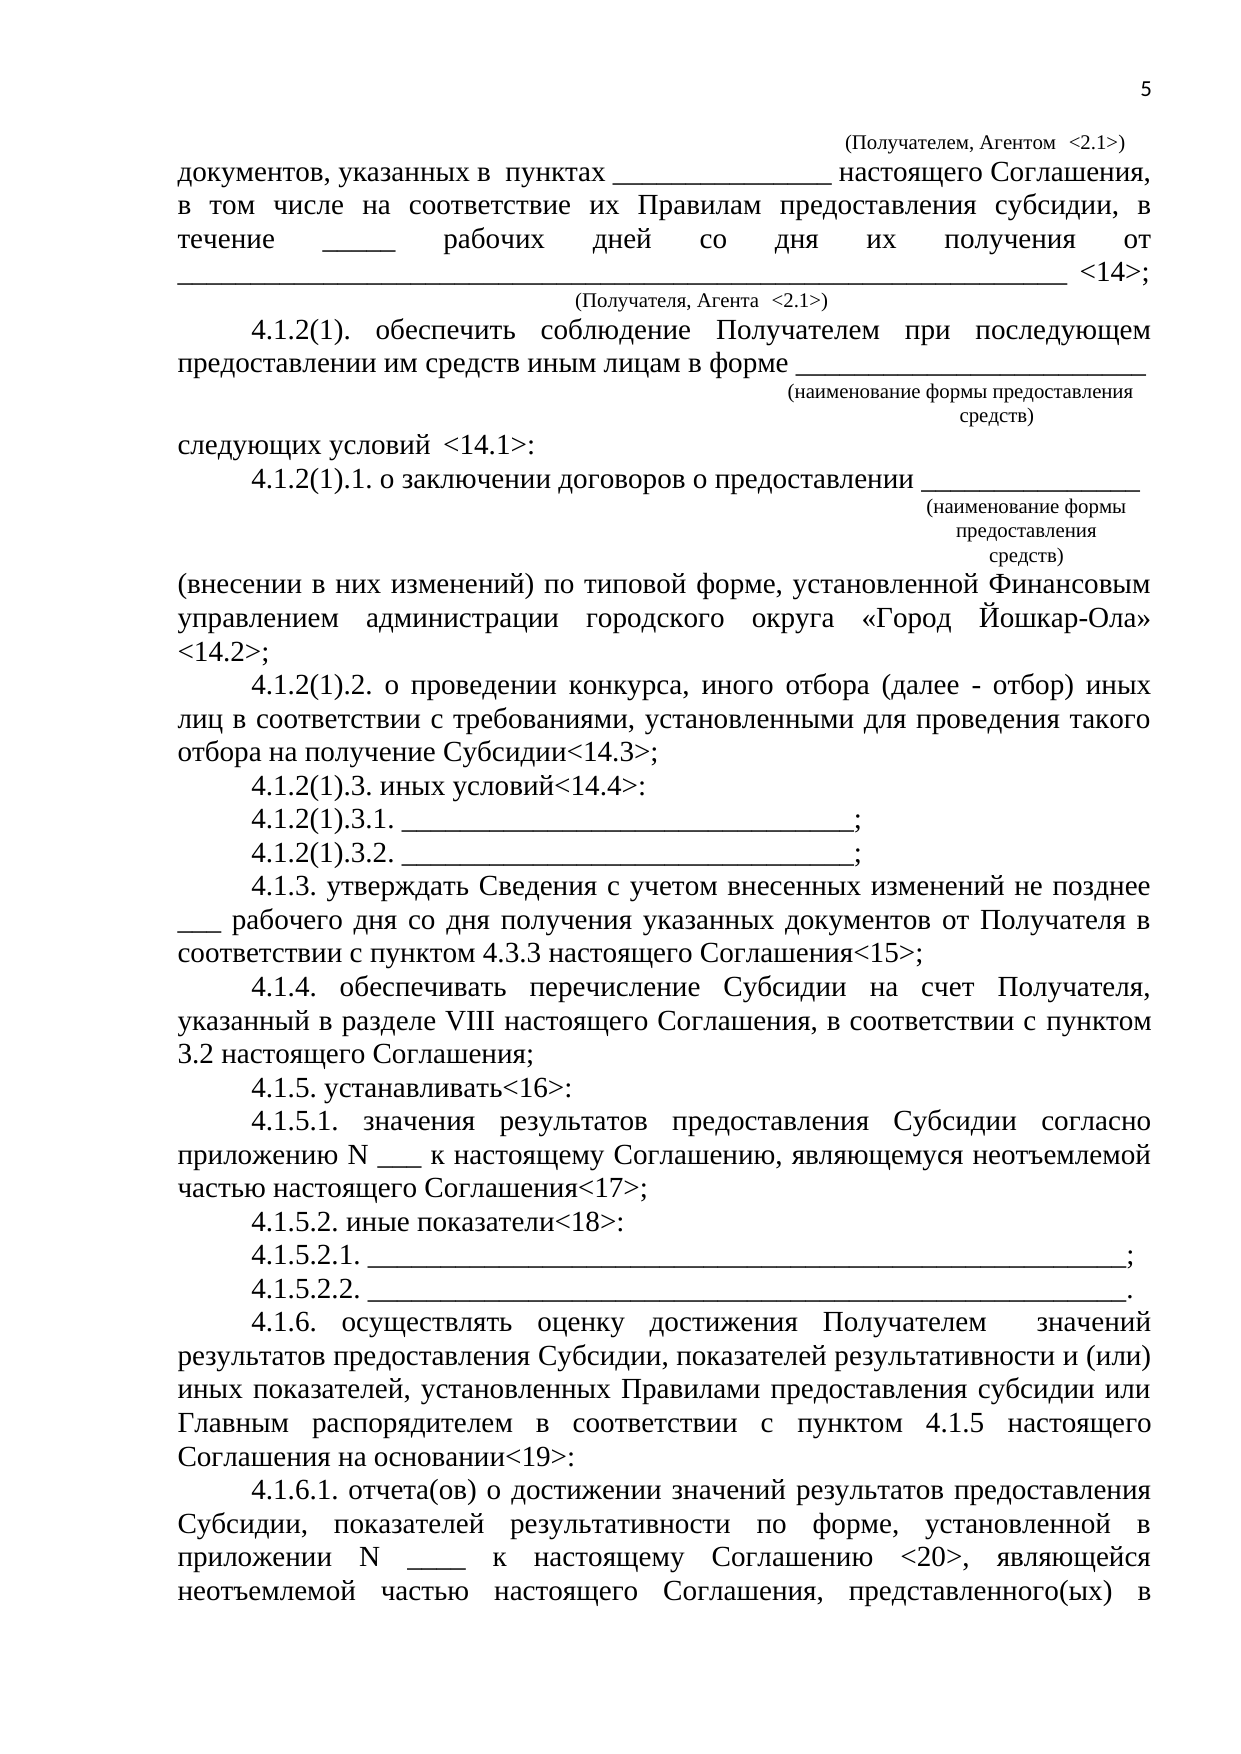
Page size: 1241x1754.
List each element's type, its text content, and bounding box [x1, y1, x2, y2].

text 4.1.2(1).3.2. _______________________________; [177, 835, 1152, 868]
text документов, указанных в пунктах _______________ настоящего Соглашения, в том числе на соответствие их Правилам предоставления субсидии, в течение _____ рабочих дней со дня их получения от _____________________________________________________________ <14>; [177, 154, 1152, 288]
text 4.1.5.2. иные показатели<18>: [177, 1204, 1152, 1237]
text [177, 1472, 1152, 1606]
text 4.1.5.2.2. ____________________________________________________. [177, 1271, 1152, 1304]
text (наименование формы [901, 494, 1152, 518]
text (наименование формы предоставления [177, 379, 1152, 403]
text средств) [901, 542, 1152, 567]
text 4.1.2(1). обеспечить соблюдение Получателем при последующем предоставлении им средств иным лицам в форме ________________________ [177, 312, 1152, 379]
text 4.1.5.2.1. ____________________________________________________; [177, 1237, 1152, 1271]
text 4.1.6. осуществлять оценку достижения Получателем значений результатов предоставления Субсидии, показателей результативности и (или) иных показателей, установленных Правилами предоставления субсидии или Главным распорядителем в соответствии с пунктом 4.1.5 настоящего Соглашения на основании<19>: [177, 1304, 1152, 1472]
text (внесении в них изменений) по типовой форме, установленной Финансовым управлением администрации городского округа «Город Йошкар-Ола» <14.2>; [177, 567, 1152, 667]
text 4.1.2(1).3.1. _______________________________; [177, 801, 1152, 835]
text предоставления [901, 518, 1152, 542]
text 4.1.4. обеспечивать перечисление Субсидии на счет Получателя, указанный в разделе VIII настоящего Соглашения, в соответствии с пунктом 3.2 настоящего Соглашения; [177, 969, 1152, 1070]
text 4.1.5. устанавливать<16>: [177, 1070, 1152, 1103]
text (Получателя, Агента <2.1>) [177, 288, 1152, 312]
text (Получателем, Агентом <2.1>) [177, 130, 1152, 154]
text 4.1.2(1).2. о проведении конкурса, иного отбора (далее - отбор) иных лиц в соответствии с требованиями, установленными для проведения такого отбора на получение Субсидии<14.3>; [177, 667, 1152, 768]
text следующих условий <14.1>: [177, 427, 1152, 461]
text 4.1.2(1).1. о заключении договоров о предоставлении _______________ [177, 461, 1152, 494]
text 4.1.2(1).3. иных условий<14.4>: [177, 768, 1152, 801]
text 4.1.3. утверждать Сведения с учетом внесенных изменений не позднее ___ рабочего дня со дня получения указанных документов от Получателя в соответствии с пунктом 4.3.3 настоящего Соглашения<15>; [177, 868, 1152, 969]
text 4.1.5.1. значения результатов предоставления Субсидии согласно приложению N ___ к настоящему Соглашению, являющемуся неотъемлемой частью настоящего Соглашения<17>; [177, 1103, 1152, 1204]
text средств) [177, 403, 1152, 427]
